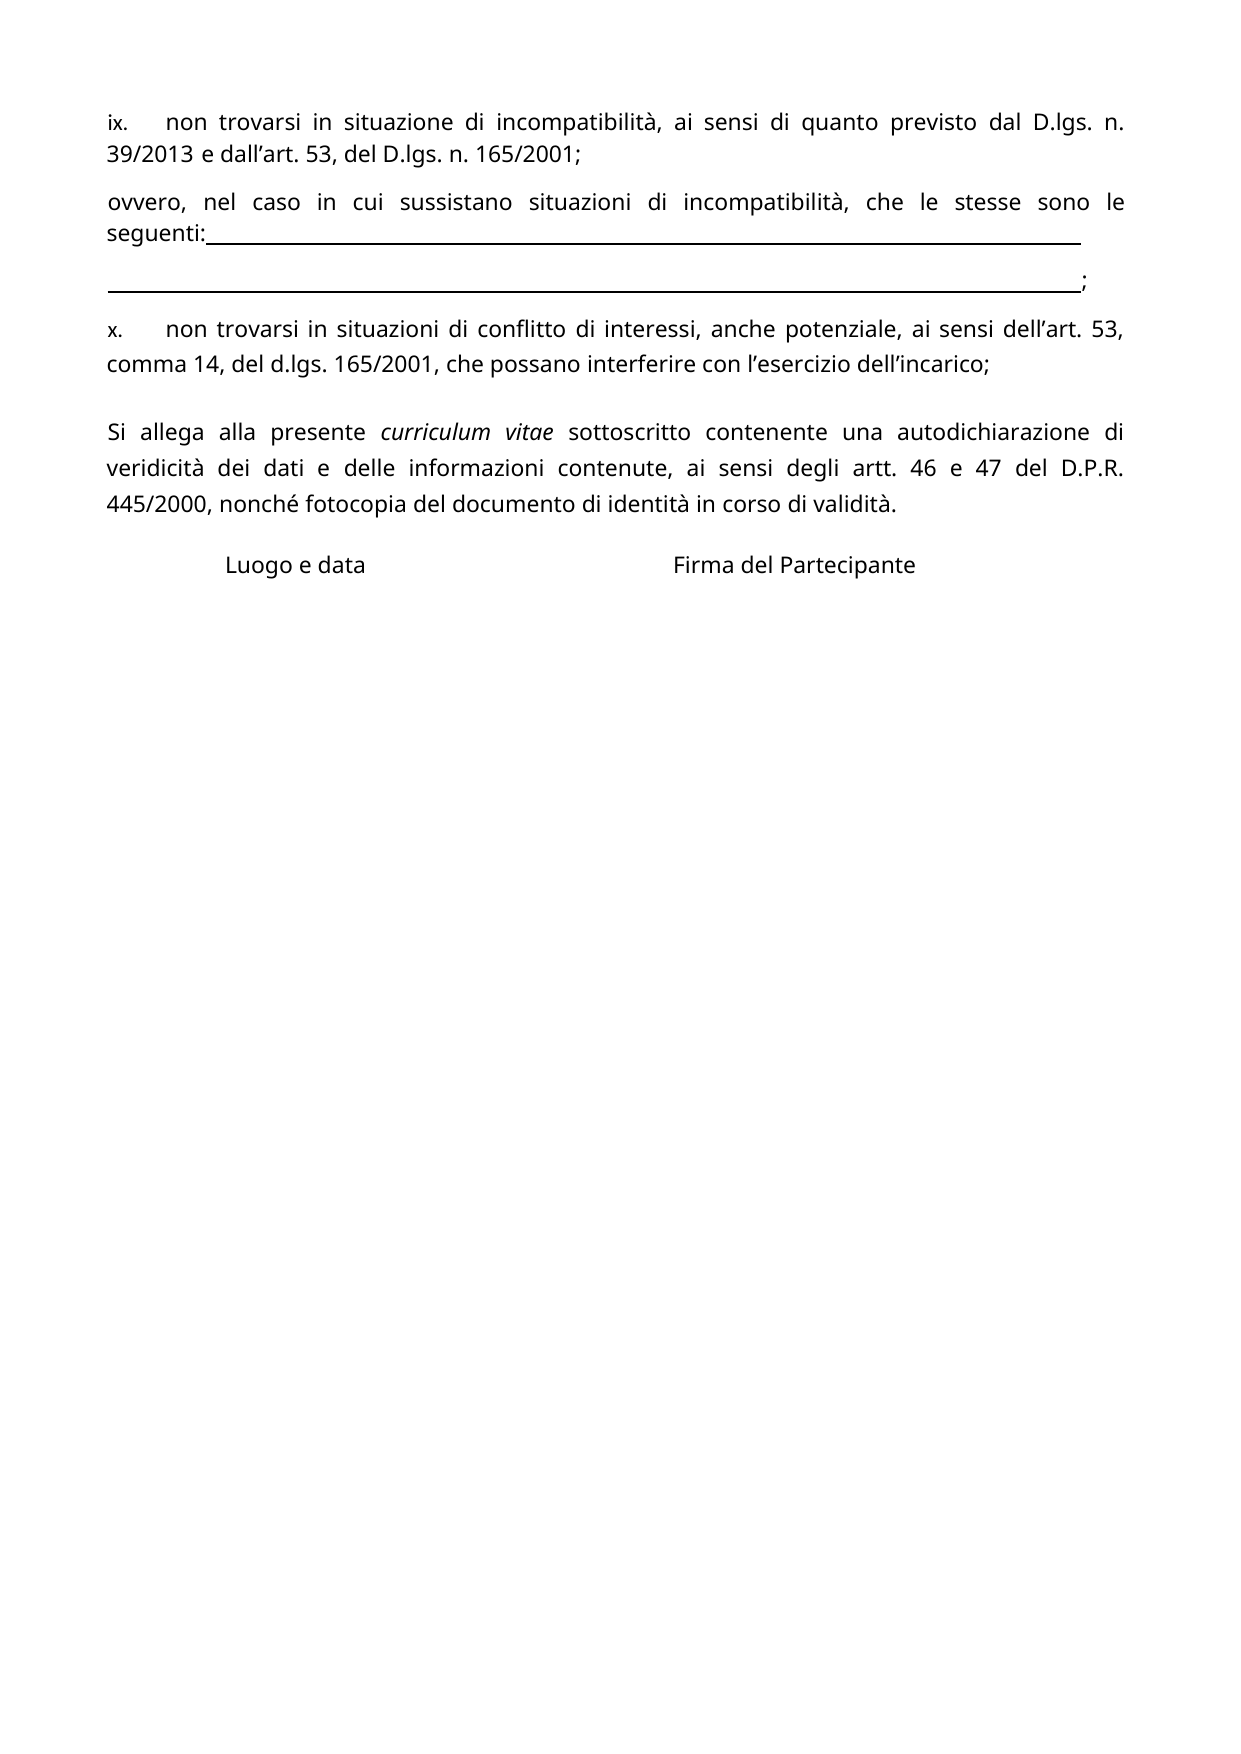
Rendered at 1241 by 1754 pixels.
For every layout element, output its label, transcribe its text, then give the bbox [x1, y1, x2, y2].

text ovvero, nel caso in cui sussistano situazioni di incompatibilità, che le stesse sono le seguenti: [106, 185, 1125, 248]
list non trovarsi in situazioni di conflitto di interessi, anche potenziale, ai sensi dell’art. 53, comma 14, del d.lgs. 165/2001, che possano interferire con l’esercizio dell’incarico; [106, 312, 1125, 380]
text Si allega alla presente curriculum vitae sottoscritto contenente una autodichiarazione di veridicità dei dati e delle informazioni contenute, ai sensi degli artt. 46 e 47 del D.P.R. 445/2000, nonché fotocopia del documento di identità in corso di validità. [106, 416, 1125, 519]
list non trovarsi in situazione di incompatibilità, ai sensi di quanto previsto dal D.lgs. n. 39/2013 e dall’art. 53, del D.lgs. n. 165/2001; [106, 106, 1125, 169]
table_header Firma del Partecipante [672, 555, 1098, 595]
table_header Luogo e data [224, 555, 672, 595]
text ; [106, 264, 1125, 296]
